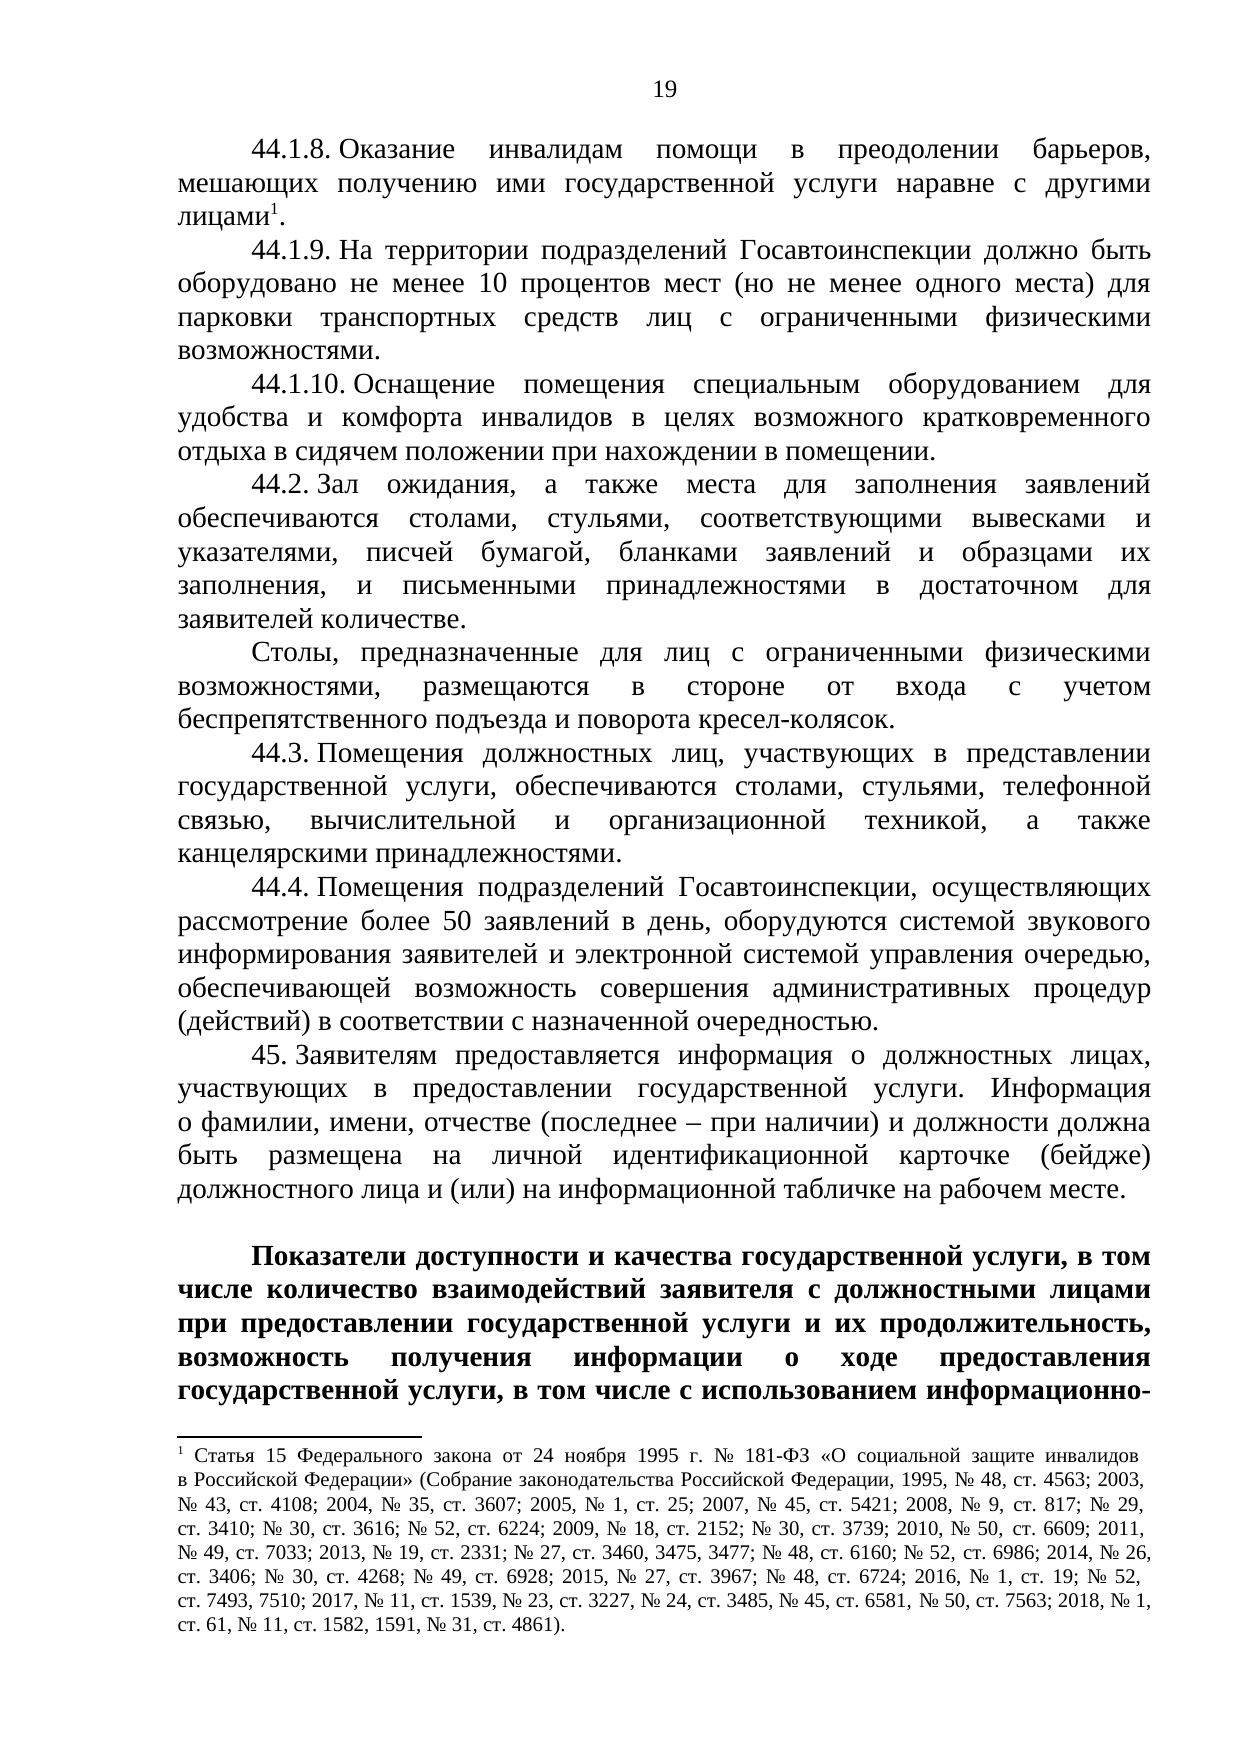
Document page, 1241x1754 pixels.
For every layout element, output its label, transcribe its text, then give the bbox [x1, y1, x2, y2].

text Столы, предназначенные для лиц с ограниченными физическими возможностями, размещаются в стороне от входа с учетом беспрепятственного подъезда и поворота кресел-колясок. [177, 634, 1152, 735]
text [177, 1238, 1152, 1406]
text 44.1.10. Оснащение помещения специальным оборудованием для удобства и комфорта инвалидов в целях возможного кратковременного отдыха в сидячем положении при нахождении в помещении. [177, 366, 1152, 467]
text 44.1.8. Оказание инвалидам помощи в преодолении барьеров, мешающих получению ими государственной услуги наравне с другими лицами. [177, 131, 1152, 232]
text 44.4. Помещения подразделений Госавтоинспекции, осуществляющих рассмотрение более 50 заявлений в день, оборудуются системой звукового информирования заявителей и электронной системой управления очередью, обеспечивающей возможность совершения административных процедур (действий) в соответствии с назначенной очередностью. [177, 869, 1152, 1037]
text 45. Заявителям предоставляется информация о должностных лицах, участвующих в предоставлении государственной услуги. Информация о фамилии, имени, отчестве (последнее – при наличии) и должности должна быть размещена на личной идентификационной карточке (бейдже) должностного лица и (или) на информационной табличке на рабочем месте. [177, 1037, 1152, 1204]
text 44.1.9. На территории подразделений Госавтоинспекции должно быть оборудовано не менее 10 процентов мест (но не менее одного места) для парковки транспортных средств лиц с ограниченными физическими возможностями. [177, 232, 1152, 366]
text 44.3. Помещения должностных лиц, участвующих в представлении государственной услуги, обеспечиваются столами, стульями, телефонной связью, вычислительной и организационной техникой, а также канцелярскими принадлежностями. [177, 735, 1152, 869]
text 44.2. Зал ожидания, а также места для заполнения заявлений обеспечиваются столами, стульями, соответствующими вывесками и указателями, писчей бумагой, бланками заявлений и образцами их заполнения, и письменными принадлежностями в достаточном для заявителей количестве. [177, 467, 1152, 634]
